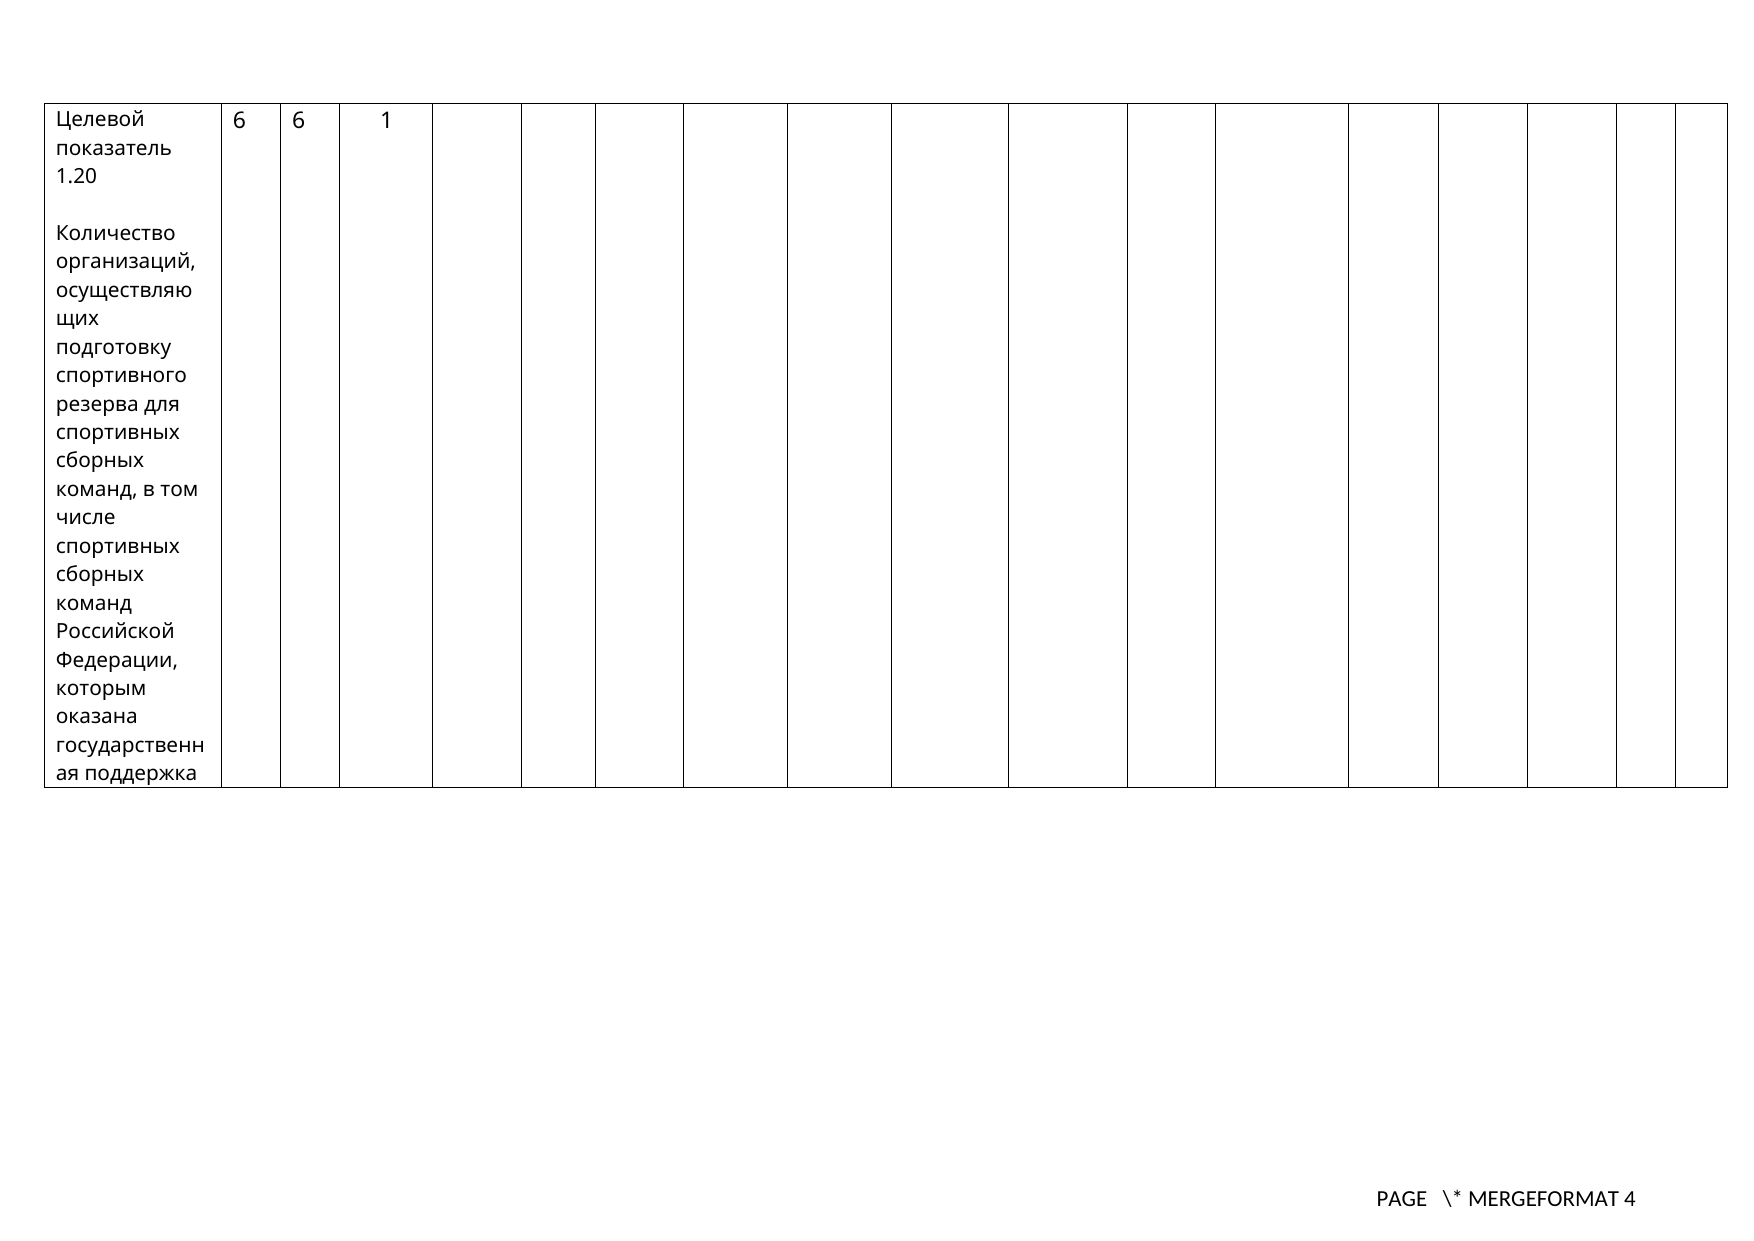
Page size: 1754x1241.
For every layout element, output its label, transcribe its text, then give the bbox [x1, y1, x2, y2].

table_cell [1617, 104, 1675, 787]
table_cell 1 [340, 104, 432, 787]
table_cell 6 [281, 104, 339, 787]
table_cell [1528, 104, 1616, 787]
table_cell [684, 104, 787, 787]
table_cell [1349, 104, 1438, 787]
table_cell [1009, 104, 1127, 787]
table_cell [1676, 104, 1727, 787]
table_cell [1439, 104, 1527, 787]
table_cell [892, 104, 1008, 787]
table_cell [1128, 104, 1215, 787]
table_cell [788, 104, 891, 787]
table_cell [522, 104, 595, 787]
table_cell [1216, 104, 1348, 787]
table_cell Целевой показатель 1.20 Количество организаций, осуществляющих подготовку спортивного резерва для спортивных сборных команд, в том числе спортивных сборных команд Российской Федерации, которым оказана государственная поддержка [45, 104, 221, 787]
table_cell 6 [222, 104, 280, 787]
table_cell [433, 104, 521, 787]
table_cell [596, 104, 683, 787]
